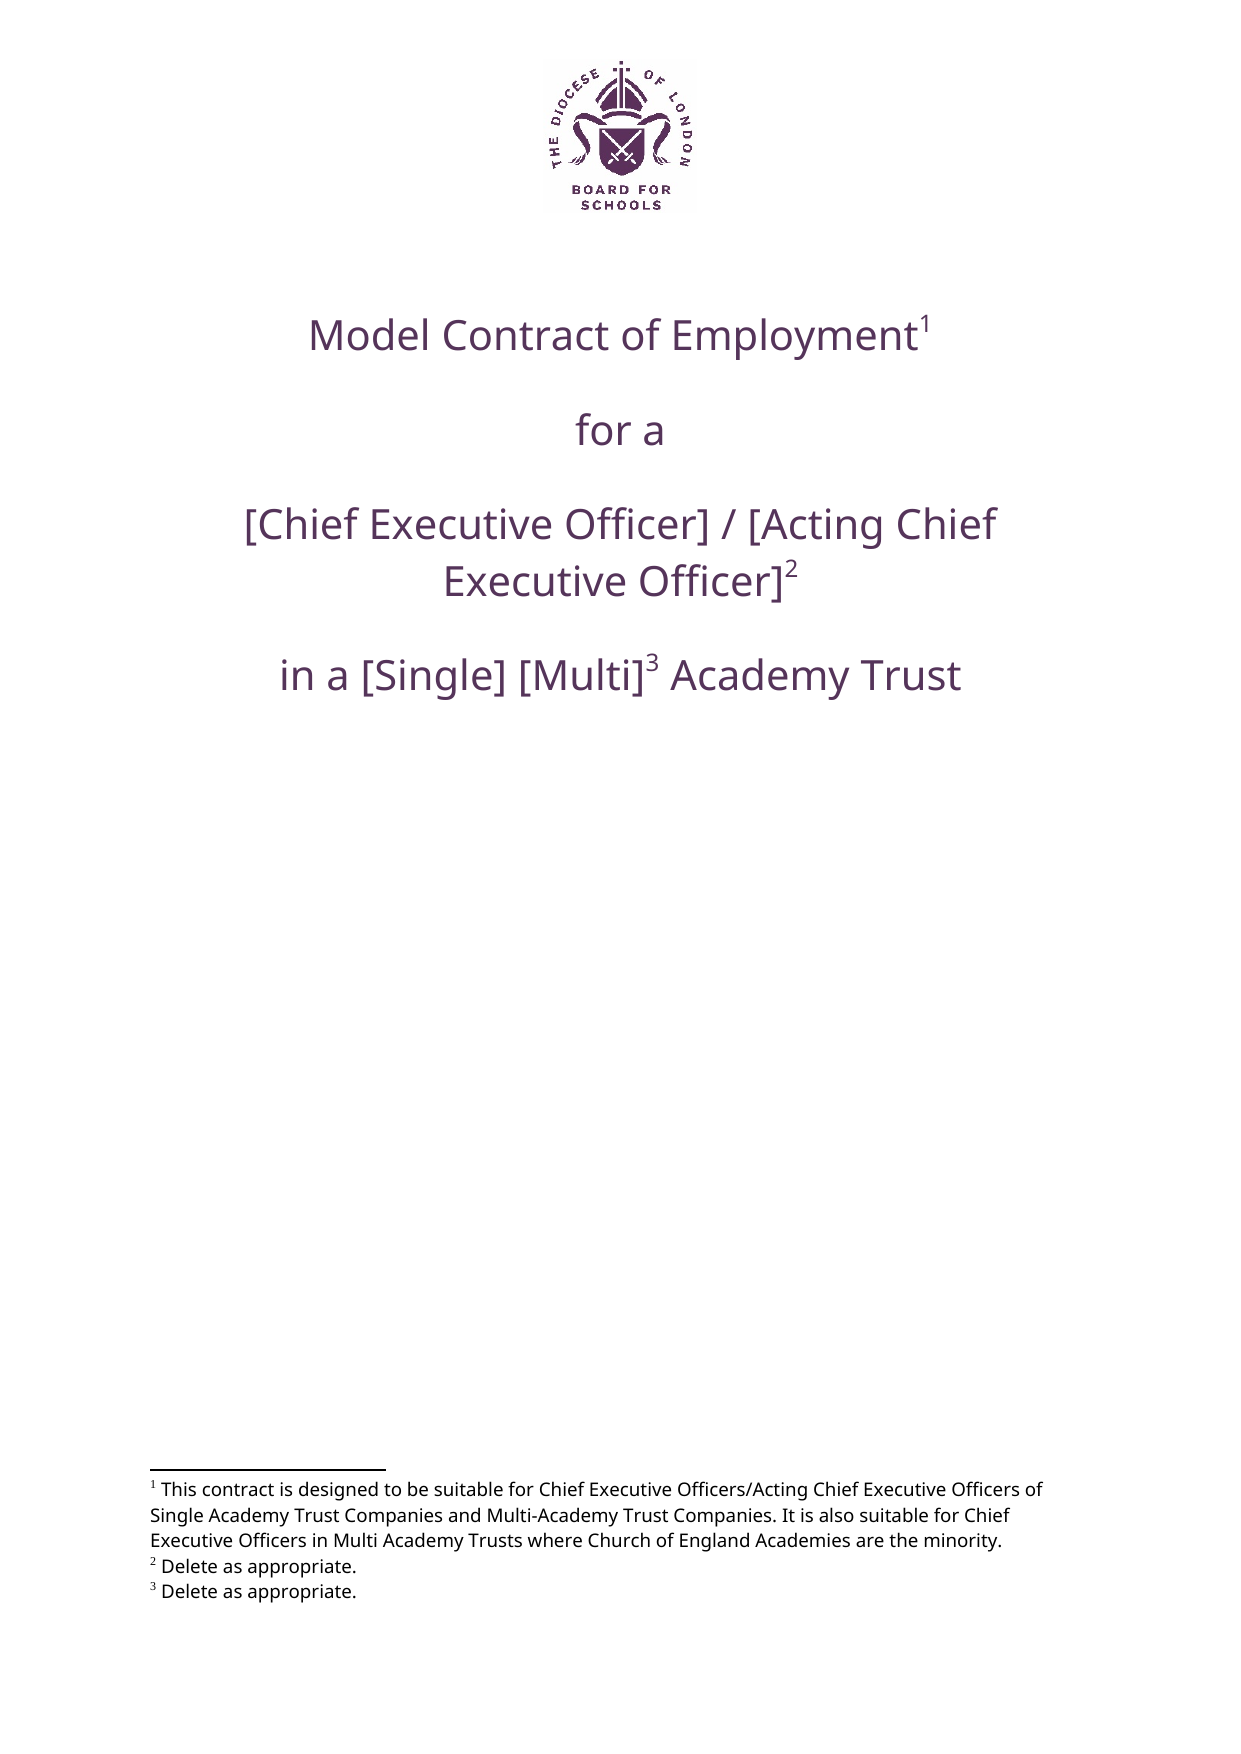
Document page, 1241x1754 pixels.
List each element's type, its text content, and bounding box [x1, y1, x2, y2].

picture [543, 59, 697, 213]
title in a [Single] [Multi] Academy Trust [150, 646, 1090, 702]
title for a [150, 400, 1090, 457]
title Model Contract of Employment [150, 306, 1090, 363]
title [Chief Executive Officer] / [Acting Chief Executive Officer] [150, 495, 1090, 608]
